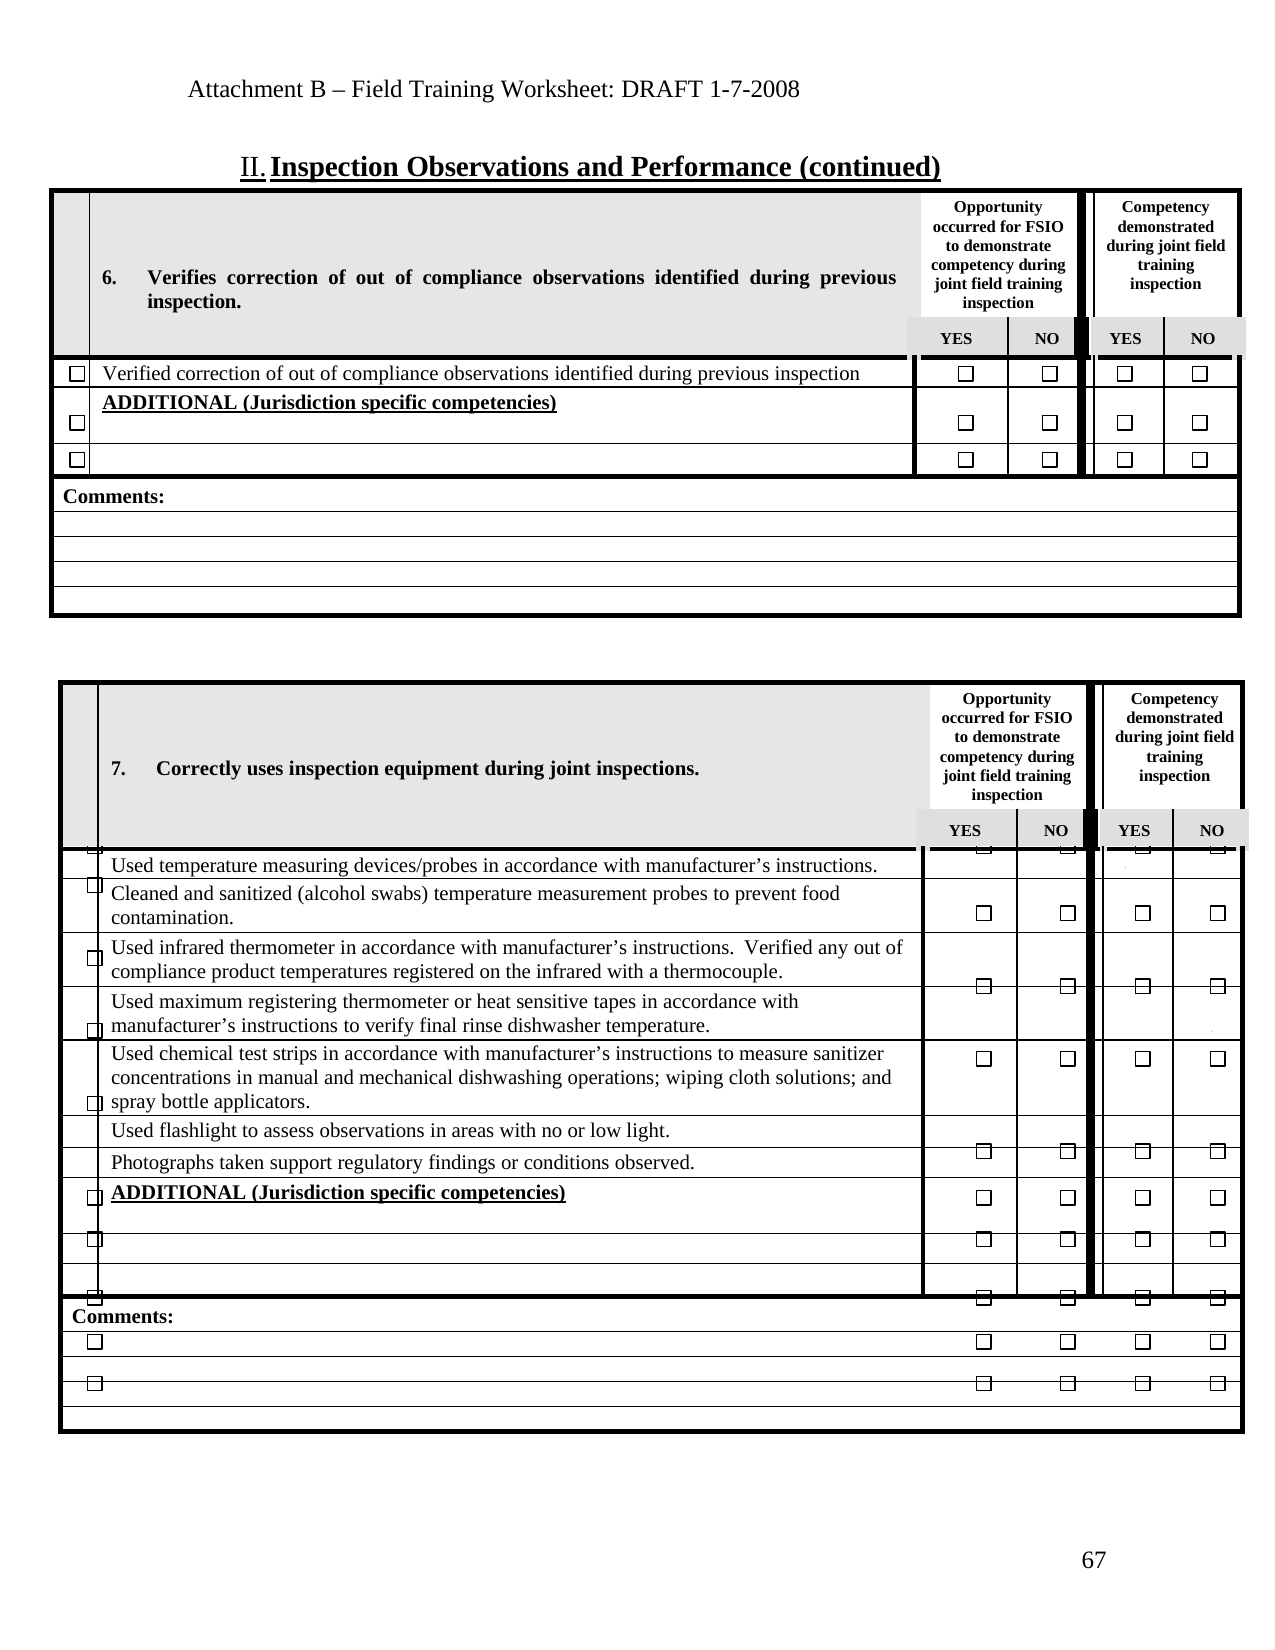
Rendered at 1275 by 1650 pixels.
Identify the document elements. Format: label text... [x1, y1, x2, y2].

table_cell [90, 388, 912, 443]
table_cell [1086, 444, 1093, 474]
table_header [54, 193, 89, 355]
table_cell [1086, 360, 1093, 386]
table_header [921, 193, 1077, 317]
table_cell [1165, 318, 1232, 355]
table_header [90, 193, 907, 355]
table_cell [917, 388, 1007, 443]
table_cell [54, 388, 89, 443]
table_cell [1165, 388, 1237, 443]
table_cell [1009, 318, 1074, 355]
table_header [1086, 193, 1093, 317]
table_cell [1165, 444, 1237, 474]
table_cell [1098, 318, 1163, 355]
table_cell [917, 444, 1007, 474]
subtitle Inspection Observations and Performance (continued) [240, 149, 1250, 183]
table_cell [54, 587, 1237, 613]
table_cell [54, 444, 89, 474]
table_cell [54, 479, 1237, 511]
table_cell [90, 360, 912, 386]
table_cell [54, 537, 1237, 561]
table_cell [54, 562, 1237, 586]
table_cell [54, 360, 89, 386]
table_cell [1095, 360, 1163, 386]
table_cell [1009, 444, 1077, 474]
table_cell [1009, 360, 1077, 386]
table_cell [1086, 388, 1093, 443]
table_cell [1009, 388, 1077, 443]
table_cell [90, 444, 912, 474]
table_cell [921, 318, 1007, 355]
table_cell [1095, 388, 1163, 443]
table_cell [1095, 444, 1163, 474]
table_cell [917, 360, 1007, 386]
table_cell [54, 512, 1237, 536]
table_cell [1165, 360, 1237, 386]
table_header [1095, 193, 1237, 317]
